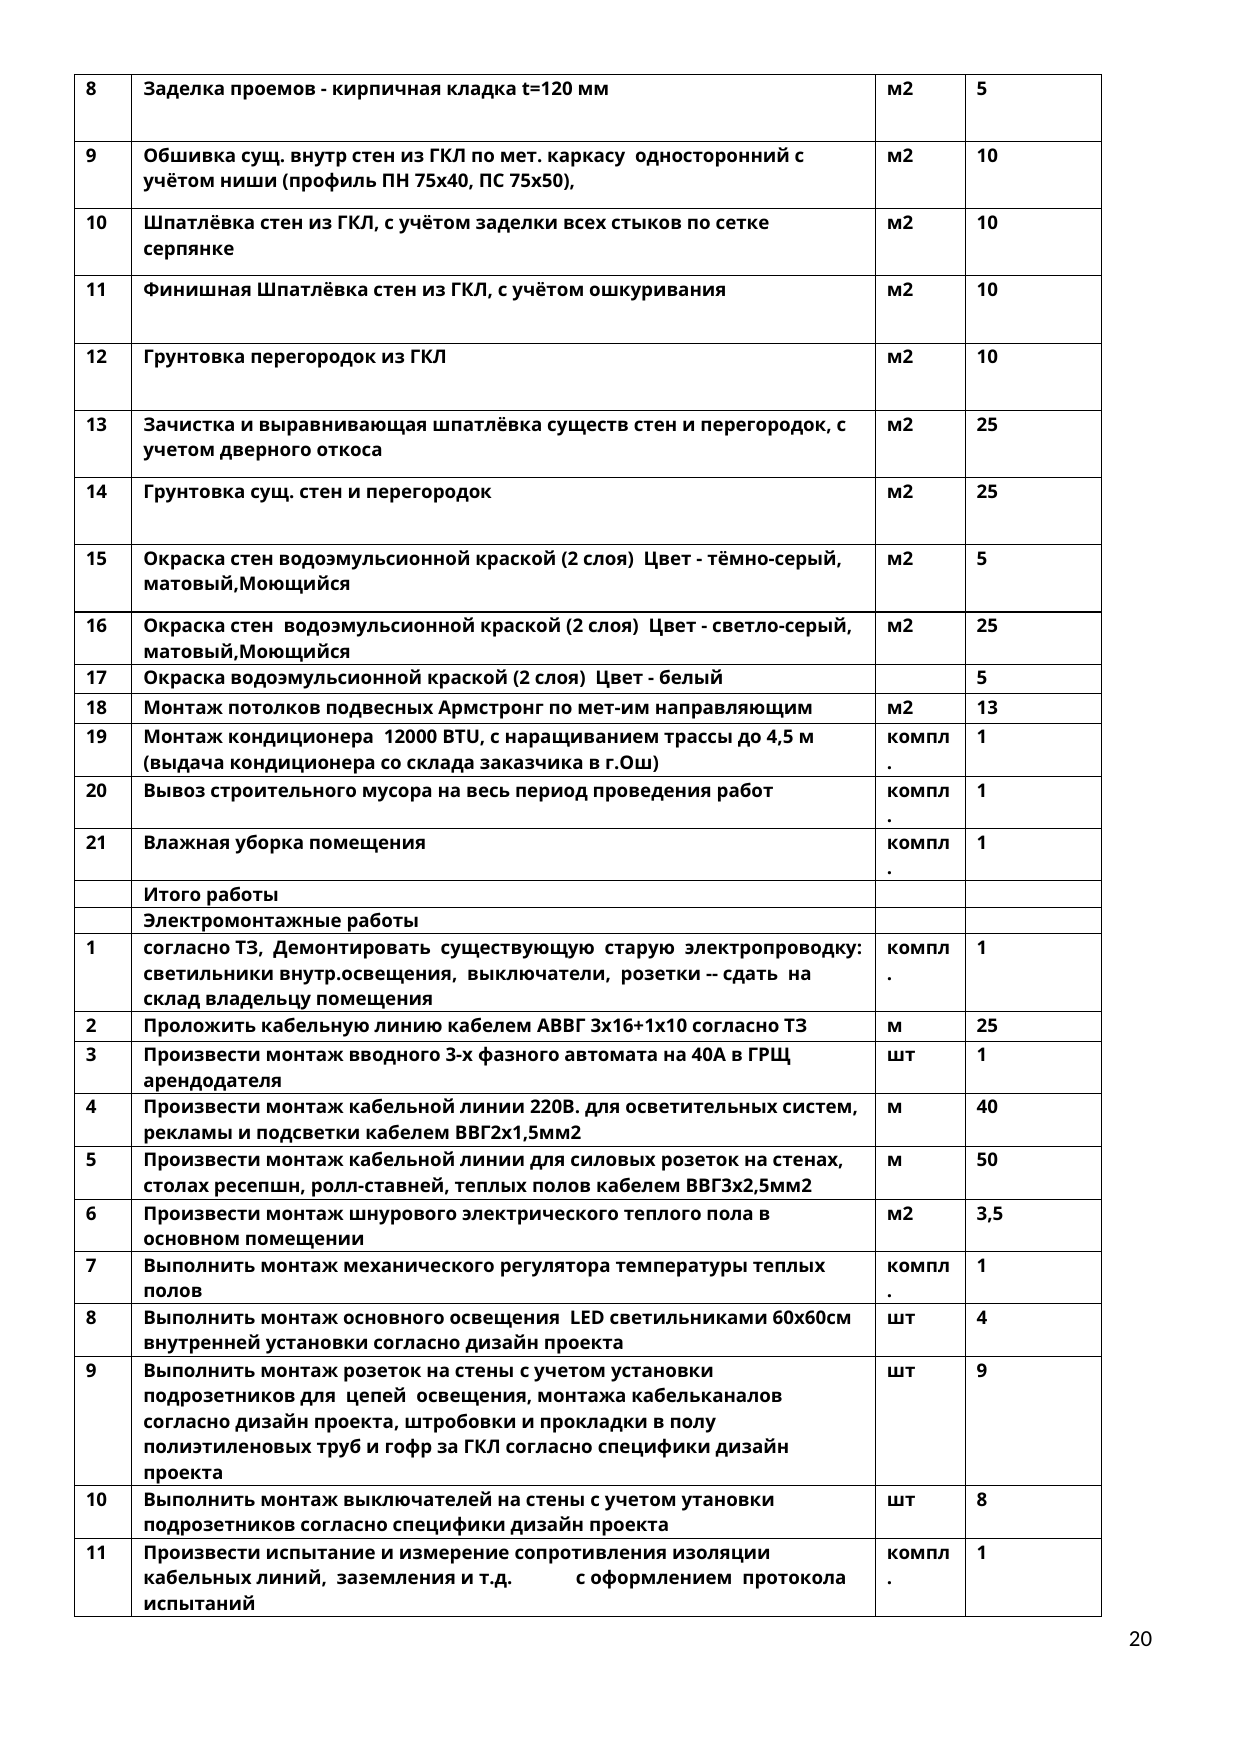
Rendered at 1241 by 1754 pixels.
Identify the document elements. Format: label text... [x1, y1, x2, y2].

table_cell [876, 665, 965, 693]
table_cell Зачистка и выравнивающая шпатлёвка существ стен и перегородок, с учетом дверного откоса [132, 411, 875, 477]
table_cell Окраска стен водоэмульсионной краской (2 слоя) Цвет - светло-серый, матовый,Моющийся [132, 613, 875, 663]
table_cell компл. [876, 934, 965, 1011]
table_cell Итого работы [132, 881, 875, 907]
table_cell Шпатлёвка стен из ГКЛ, с учётом заделки всех стыков по сетке серпянке [132, 209, 875, 275]
table_cell компл. [876, 724, 965, 776]
table_cell 5 [966, 75, 1101, 141]
table_cell Произвести монтаж кабельной линии 220В. для осветительных систем, рекламы и подсветки кабелем ВВГ2х1,5мм2 [132, 1094, 875, 1146]
table_cell 2 [75, 1012, 131, 1041]
table_cell 8 [75, 75, 131, 141]
table_cell м2 [876, 1200, 965, 1251]
table_cell 7 [75, 1252, 131, 1303]
table_cell 10 [966, 344, 1101, 410]
table_cell 3 [75, 1042, 131, 1093]
table_cell Произвести монтаж вводного 3-х фазного автомата на 40А в ГРЩ арендодателя [132, 1042, 875, 1093]
table_cell 18 [75, 694, 131, 723]
table_cell 12 [75, 344, 131, 410]
table_cell Грунтовка перегородок из ГКЛ [132, 344, 875, 410]
table_cell 11 [75, 1539, 131, 1616]
table_cell 5 [966, 545, 1101, 611]
table_cell 21 [75, 829, 131, 880]
table_cell 13 [966, 694, 1101, 723]
table_cell Заделка проемов - кирпичная кладка t=120 мм [132, 75, 875, 141]
table_cell согласно ТЗ, Демонтировать существующую старую электропроводку: светильники внутр.освещения, выключатели, розетки -- сдать на склад владельцу помещения [132, 934, 875, 1011]
table_cell 16 [75, 613, 131, 663]
table_cell Грунтовка сущ. стен и перегородок [132, 478, 875, 544]
table_cell Выполнить монтаж механического регулятора температуры теплых полов [132, 1252, 875, 1303]
table_cell 10 [966, 276, 1101, 343]
table_cell 1 [966, 829, 1101, 880]
table_cell шт [876, 1304, 965, 1356]
table_cell компл. [876, 1539, 965, 1616]
table_cell [876, 881, 965, 907]
table_cell 9 [966, 1357, 1101, 1485]
table_cell 8 [75, 1304, 131, 1356]
table_cell 14 [75, 478, 131, 544]
table_cell 1 [966, 1042, 1101, 1093]
table_cell 13 [75, 411, 131, 477]
table_cell Влажная уборка помещения [132, 829, 875, 880]
table_cell компл. [876, 1252, 965, 1303]
table_cell м2 [876, 276, 965, 343]
table_cell Окраска водоэмульсионной краской (2 слоя) Цвет - белый [132, 665, 875, 693]
table_cell Обшивка сущ. внутр стен из ГКЛ по мет. каркасу односторонний с учётом ниши (профиль ПН 75х40, ПС 75х50), [132, 142, 875, 208]
table_cell компл. [876, 829, 965, 880]
table_cell Произвести монтаж кабельной линии для силовых розеток на стенах, столах ресепшн, ролл-ставней, теплых полов кабелем ВВГ3х2,5мм2 [132, 1147, 875, 1199]
table_cell [876, 908, 965, 933]
table_cell шт [876, 1357, 965, 1485]
table_cell 25 [966, 411, 1101, 477]
table_cell [75, 881, 131, 907]
table_cell шт [876, 1042, 965, 1093]
table_cell 9 [75, 1357, 131, 1485]
table_cell шт [876, 1486, 965, 1538]
table_cell 11 [75, 276, 131, 343]
table_cell 40 [966, 1094, 1101, 1146]
table_cell м2 [876, 344, 965, 410]
table_cell Окраска стен водоэмульсионной краской (2 слоя) Цвет - тёмно-серый, матовый,Моющийся [132, 545, 875, 611]
table_cell Произвести монтаж шнурового электрического теплого пола в основном помещении [132, 1200, 875, 1251]
table_cell Проложить кабельную линию кабелем АВВГ 3х16+1х10 согласно ТЗ [132, 1012, 875, 1041]
table_cell компл. [876, 777, 965, 828]
table_cell Выполнить монтаж основного освещения LED светильниками 60х60см внутренней установки согласно дизайн проекта [132, 1304, 875, 1356]
table_cell Вывоз строительного мусора на весь период проведения работ [132, 777, 875, 828]
table_cell Монтаж потолков подвесных Армстронг по мет-им направляющим [132, 694, 875, 723]
table_cell 4 [966, 1304, 1101, 1356]
table_cell Монтаж кондиционера 12000 BTU, с наращиванием трассы до 4,5 м (выдача кондиционера со склада заказчика в г.Ош) [132, 724, 875, 776]
table_cell 10 [966, 142, 1101, 208]
table_cell [966, 881, 1101, 907]
table_cell Выполнить монтаж розеток на стены с учетом установки подрозетников для цепей освещения, монтажа кабельканалов согласно дизайн проекта, штробовки и прокладки в полу полиэтиленовых труб и гофр за ГКЛ согласно специфики дизайн проекта [132, 1357, 875, 1485]
table_cell м2 [876, 209, 965, 275]
table_cell 1 [966, 1252, 1101, 1303]
table_cell 3,5 [966, 1200, 1101, 1251]
table_cell Выполнить монтаж выключателей на стены с учетом утановки подрозетников согласно специфики дизайн проекта [132, 1486, 875, 1538]
table_cell 1 [966, 777, 1101, 828]
table_cell м2 [876, 411, 965, 477]
table_cell 9 [75, 142, 131, 208]
table_cell м2 [876, 613, 965, 663]
table_cell м [876, 1147, 965, 1199]
table_cell 25 [966, 478, 1101, 544]
table_cell Финишная Шпатлёвка стен из ГКЛ, с учётом ошкуривания [132, 276, 875, 343]
table_cell [966, 908, 1101, 933]
table_cell 20 [75, 777, 131, 828]
table_cell 50 [966, 1147, 1101, 1199]
table_cell 25 [966, 613, 1101, 663]
table_cell 17 [75, 665, 131, 693]
table_cell 25 [966, 1012, 1101, 1041]
table_cell 1 [966, 934, 1101, 1011]
table_cell 8 [966, 1486, 1101, 1538]
table_cell 10 [75, 209, 131, 275]
table_cell 10 [75, 1486, 131, 1538]
table_cell м [876, 1012, 965, 1041]
table_cell 5 [966, 665, 1101, 693]
table_cell 1 [966, 724, 1101, 776]
table_cell м2 [876, 75, 965, 141]
table_cell м [876, 1094, 965, 1146]
table_cell м2 [876, 694, 965, 723]
table_cell м2 [876, 478, 965, 544]
table_cell 19 [75, 724, 131, 776]
table_cell м2 [876, 142, 965, 208]
table_cell м2 [876, 545, 965, 611]
table_cell 4 [75, 1094, 131, 1146]
table_cell 10 [966, 209, 1101, 275]
table_cell 1 [75, 934, 131, 1011]
table_cell 6 [75, 1200, 131, 1251]
table_cell 5 [75, 1147, 131, 1199]
table_cell Произвести испытание и измерение сопротивления изоляции кабельных линий, заземления и т.д. с оформлением протокола испытаний [132, 1539, 875, 1616]
table_cell 15 [75, 545, 131, 611]
table_cell 1 [966, 1539, 1101, 1616]
table_cell [75, 908, 131, 933]
table_cell Электромонтажные работы [132, 908, 875, 933]
